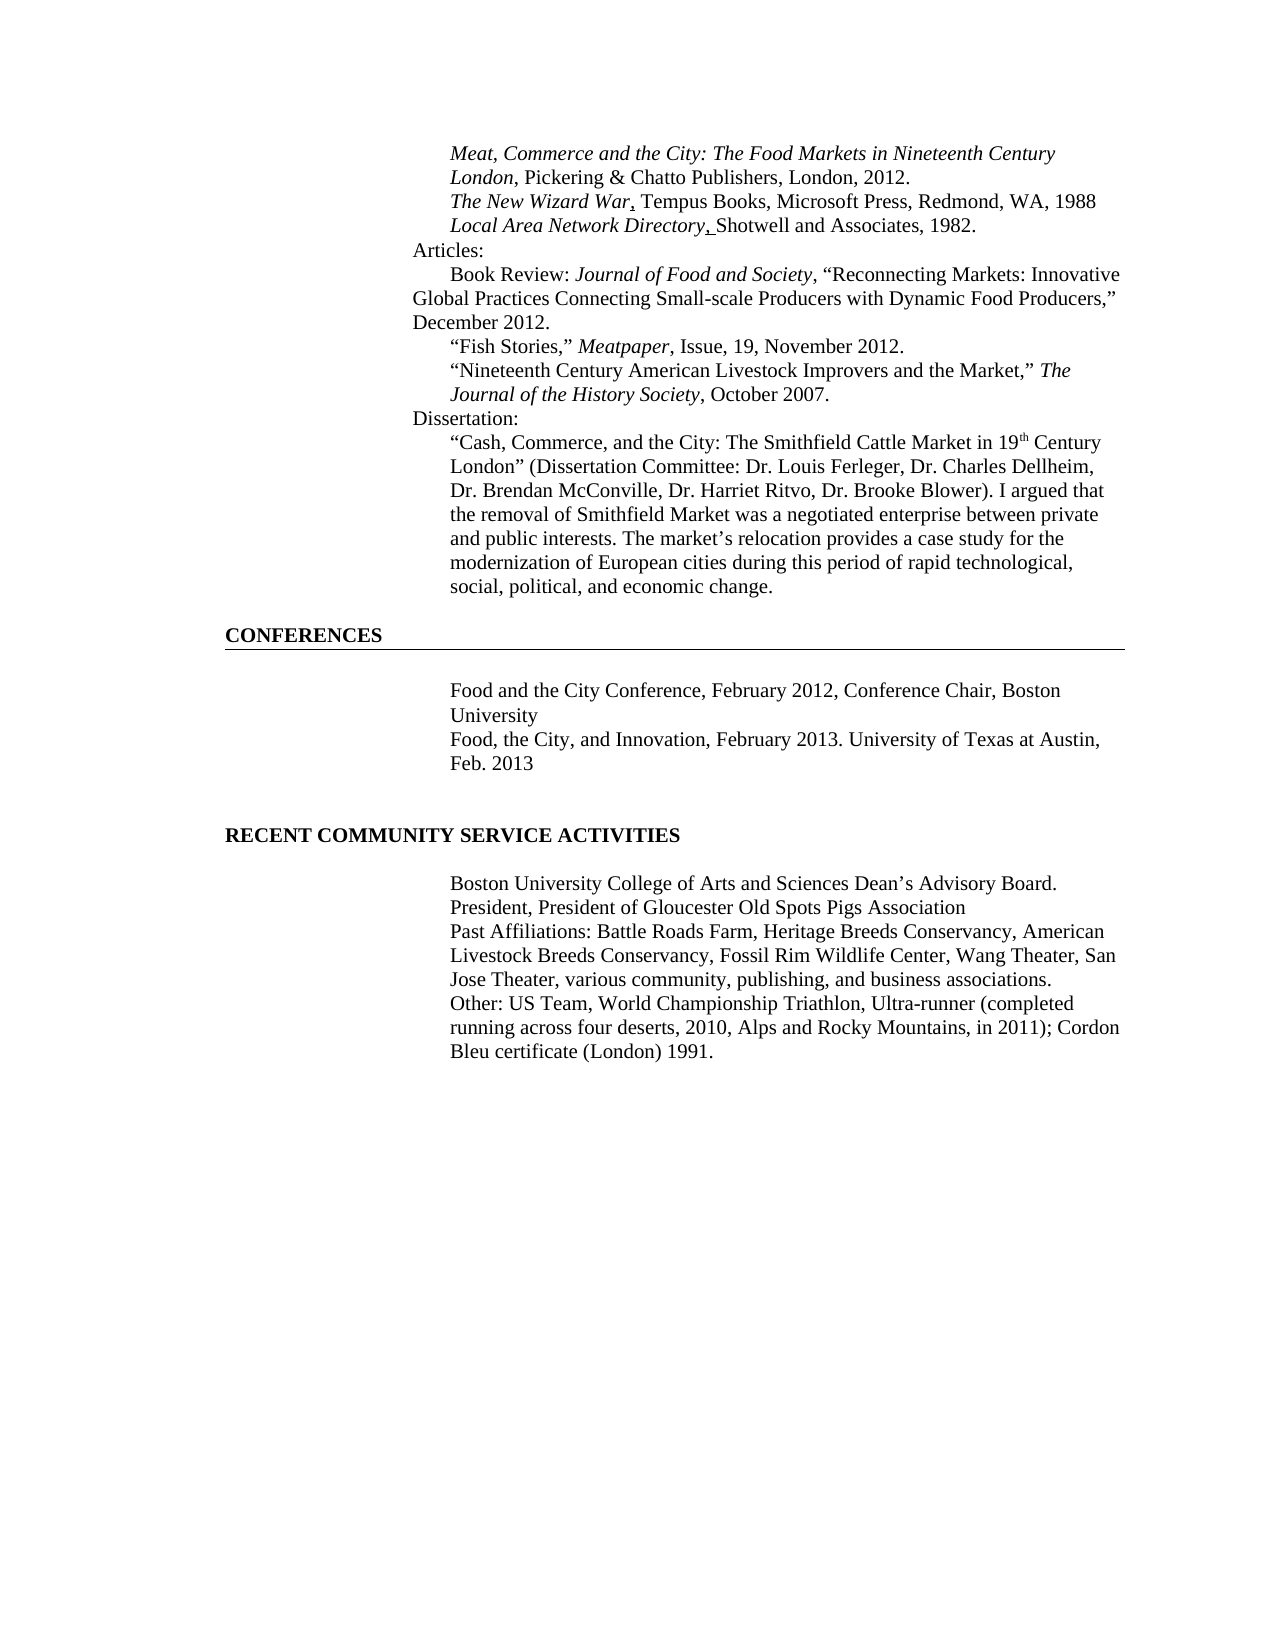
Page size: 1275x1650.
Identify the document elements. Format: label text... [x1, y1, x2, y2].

text Food, the City, and Innovation, February 2013. University of Texas at Austin, Feb. 2013 [450, 727, 1125, 775]
text “Cash, Commerce, and the City: The Smithfield Cattle Market in 19th Century London” (Dissertation Committee: Dr. Louis Ferleger, Dr. Charles Dellheim, Dr. Brendan McConville, Dr. Harriet Ritvo, Dr. Brooke Blower). I argued that the removal of Smithfield Market was a negotiated enterprise between private and public interests. The market’s relocation provides a case study for the modernization of European cities during this period of rapid technological, social, political, and economic change. [450, 430, 1125, 598]
text Food and the City Conference, February 2012, Conference Chair, Boston University [450, 678, 1125, 727]
text Boston University College of Arts and Sciences Dean’s Advisory Board. President, President of Gloucester Old Spots Pigs Association [450, 871, 1125, 919]
text “Nineteenth Century American Livestock Improvers and the Market,” The [375, 358, 1125, 382]
text Other: US Team, World Championship Triathlon, Ultra-runner (completed running across four deserts, 2010, Alps and Rocky Mountains, in 2011); Cordon Bleu certificate (London) 1991. [450, 991, 1125, 1063]
text CONFERENCES [225, 622, 1125, 649]
text The New Wizard War, Tempus Books, Microsoft Press, Redmond, WA, 1988 [412, 189, 1125, 213]
text Book Review: Journal of Food and Society, “Reconnecting Markets: Innovative Global Practices Connecting Small-scale Producers with Dynamic Food Producers,” December 2012. [412, 262, 1125, 334]
text Meat, Commerce and the City: The Food Markets in Nineteenth Century London, Pickering & Chatto Publishers, London, 2012. [450, 141, 1125, 189]
text RECENT COMMUNITY SERVICE ACTIVITIES [225, 823, 1125, 847]
text “Fish Stories,” Meatpaper, Issue, 19, November 2012. [412, 334, 1125, 358]
text Dissertation: [375, 406, 1125, 430]
text Local Area Network Directory, Shotwell and Associates, 1982. [412, 213, 1125, 237]
text Journal of the History Society, October 2007. [412, 382, 1125, 406]
text Articles: [412, 237, 1125, 262]
text Past Affiliations: Battle Roads Farm, Heritage Breeds Conservancy, American Livestock Breeds Conservancy, Fossil Rim Wildlife Center, Wang Theater, San Jose Theater, various community, publishing, and business associations. [450, 919, 1125, 991]
